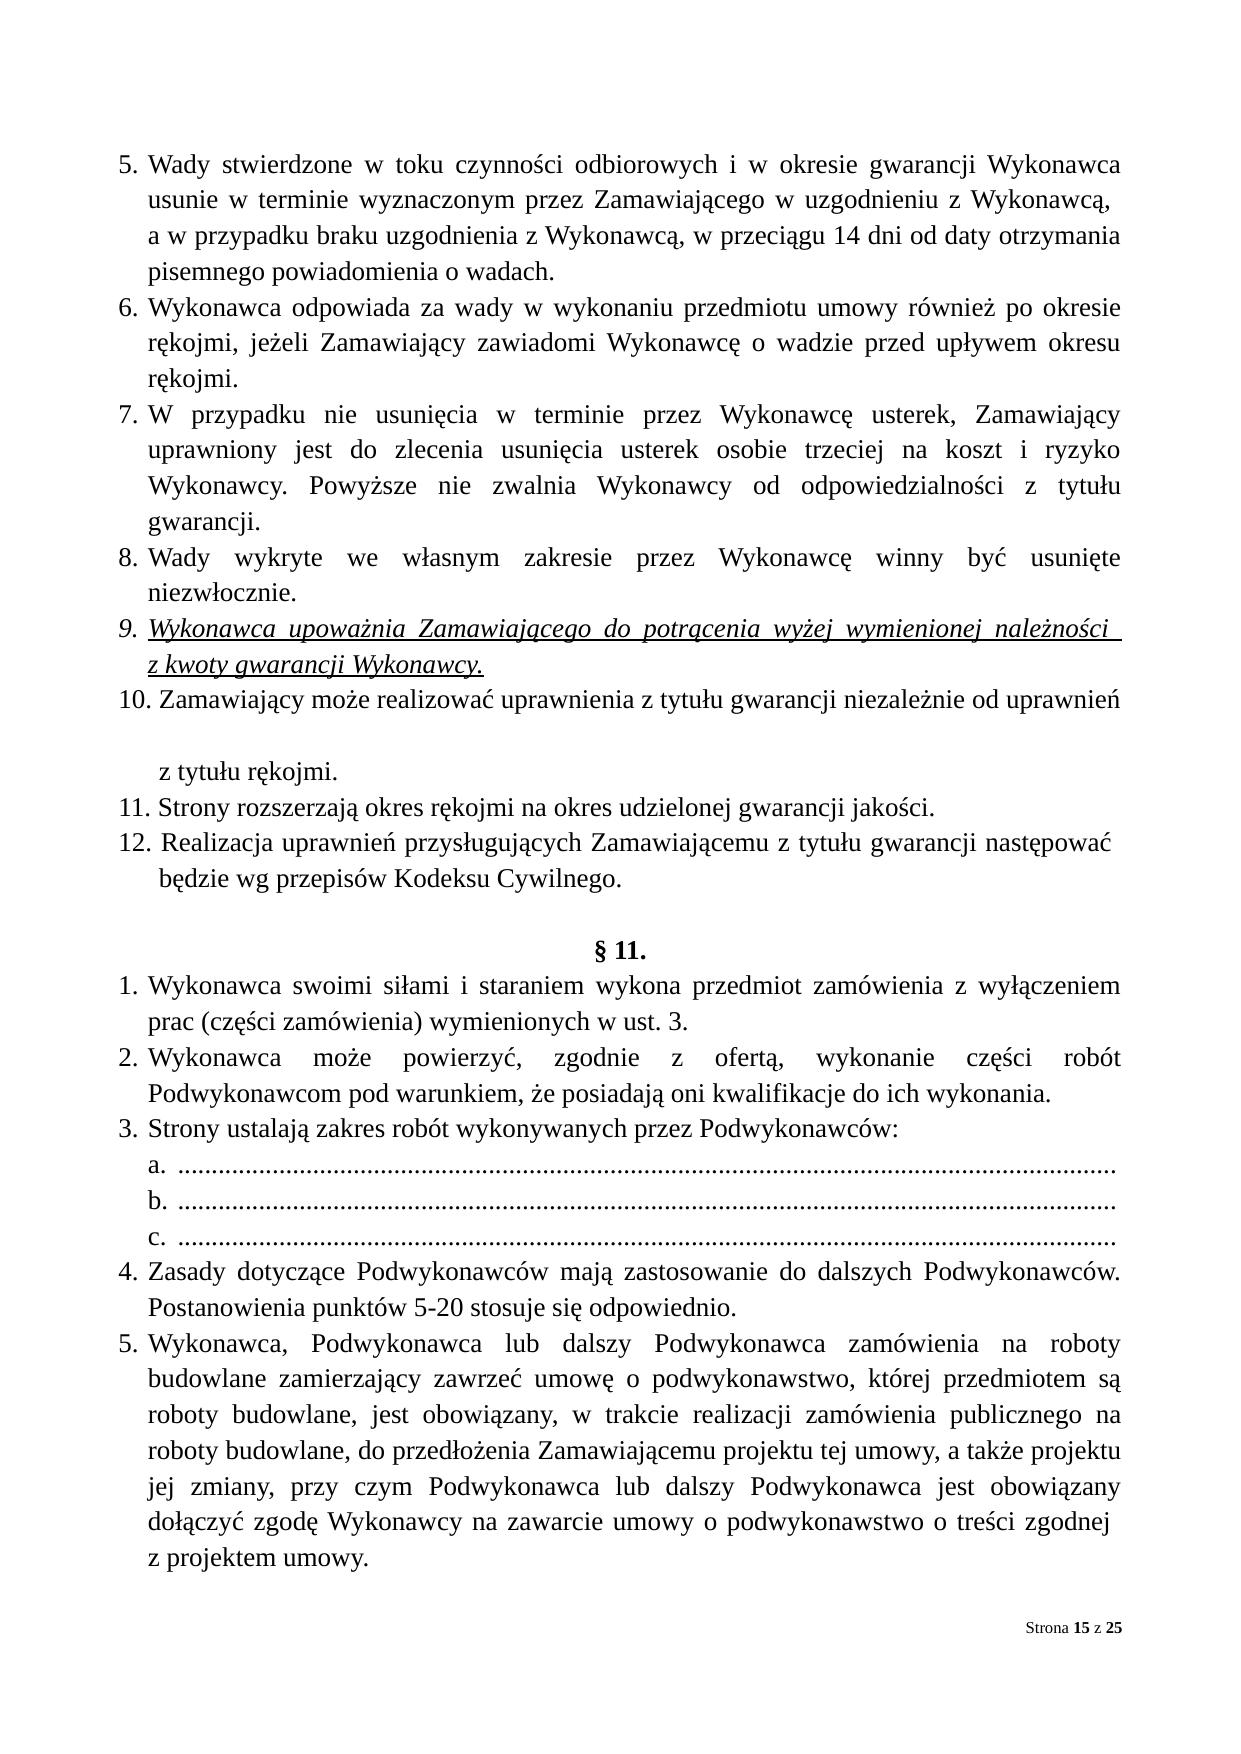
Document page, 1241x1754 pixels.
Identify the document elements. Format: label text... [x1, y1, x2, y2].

list Zasady dotyczące Podwykonawców mają zastosowanie do dalszych Podwykonawców. Postanowienia punktów 5-20 stosuje się odpowiednio. [118, 1255, 1122, 1322]
list W przypadku nie usunięcia w terminie przez Wykonawcę usterek, Zamawiający uprawniony jest do zlecenia usunięcia usterek osobie trzeciej na koszt i ryzyko Wykonawcy. Powyższe nie zwalnia Wykonawcy od odpowiedzialności z tytułu gwarancji. [118, 398, 1122, 536]
list ........................................................................................................................................... [148, 1148, 1122, 1179]
list Wykonawca, Podwykonawca lub dalszy Podwykonawca zamówienia na roboty budowlane zamierzający zawrzeć umowę o podwykonawstwo, której przedmiotem są roboty budowlane, jest obowiązany, w trakcie realizacji zamówienia publicznego na roboty budowlane, do przedłożenia Zamawiającemu projektu tej umowy, a także projektu jej zmiany, przy czym Podwykonawca lub dalszy Podwykonawca jest obowiązany dołączyć zgodę Wykonawcy na zawarcie umowy o podwykonawstwo o treści zgodnej z projektem umowy. [118, 1327, 1122, 1572]
list Wykonawca swoimi siłami i staraniem wykona przedmiot zamówienia z wyłączeniem prac (części zamówienia) wymienionych w ust. 3. [118, 969, 1122, 1036]
list ........................................................................................................................................... [148, 1219, 1122, 1251]
list Wady stwierdzone w toku czynności odbiorowych i w okresie gwarancji Wykonawca usunie w terminie wyznaczonym przez Zamawiającego w uzgodnieniu z Wykonawcą, a w przypadku braku uzgodnienia z Wykonawcą, w przeciągu 14 dni od daty otrzymania pisemnego powiadomienia o wadach. [118, 148, 1122, 286]
list Wykonawca może powierzyć, zgodnie z ofertą, wykonanie części robót Podwykonawcom pod warunkiem, że posiadają oni kwalifikacje do ich wykonania. [118, 1041, 1122, 1108]
text 12. Realizacja uprawnień przysługujących Zamawiającemu z tytułu gwarancji następować będzie wg przepisów Kodeksu Cywilnego. [118, 827, 1122, 893]
text 11. Strony rozszerzają okres rękojmi na okres udzielonej gwarancji jakości. [118, 791, 1122, 822]
list Wykonawca odpowiada za wady w wykonaniu przedmiotu umowy również po okresie rękojmi, jeżeli Zamawiający zawiadomi Wykonawcę o wadzie przed upływem okresu rękojmi. [118, 291, 1122, 393]
text § 11. [118, 934, 1122, 965]
list Strony ustalają zakres robót wykonywanych przez Podwykonawców: [118, 1112, 1122, 1143]
list ........................................................................................................................................... [148, 1184, 1122, 1215]
list Wady wykryte we własnym zakresie przez Wykonawcę winny być usunięte niezwłocznie. [118, 541, 1122, 608]
text 10. Zamawiający może realizować uprawnienia z tytułu gwarancji niezależnie od uprawnień z tytułu rękojmi. [118, 684, 1122, 786]
list Wykonawca upoważnia Zamawiającego do potrącenia wyżej wymienionej należności z kwoty gwarancji Wykonawcy. [118, 612, 1122, 679]
